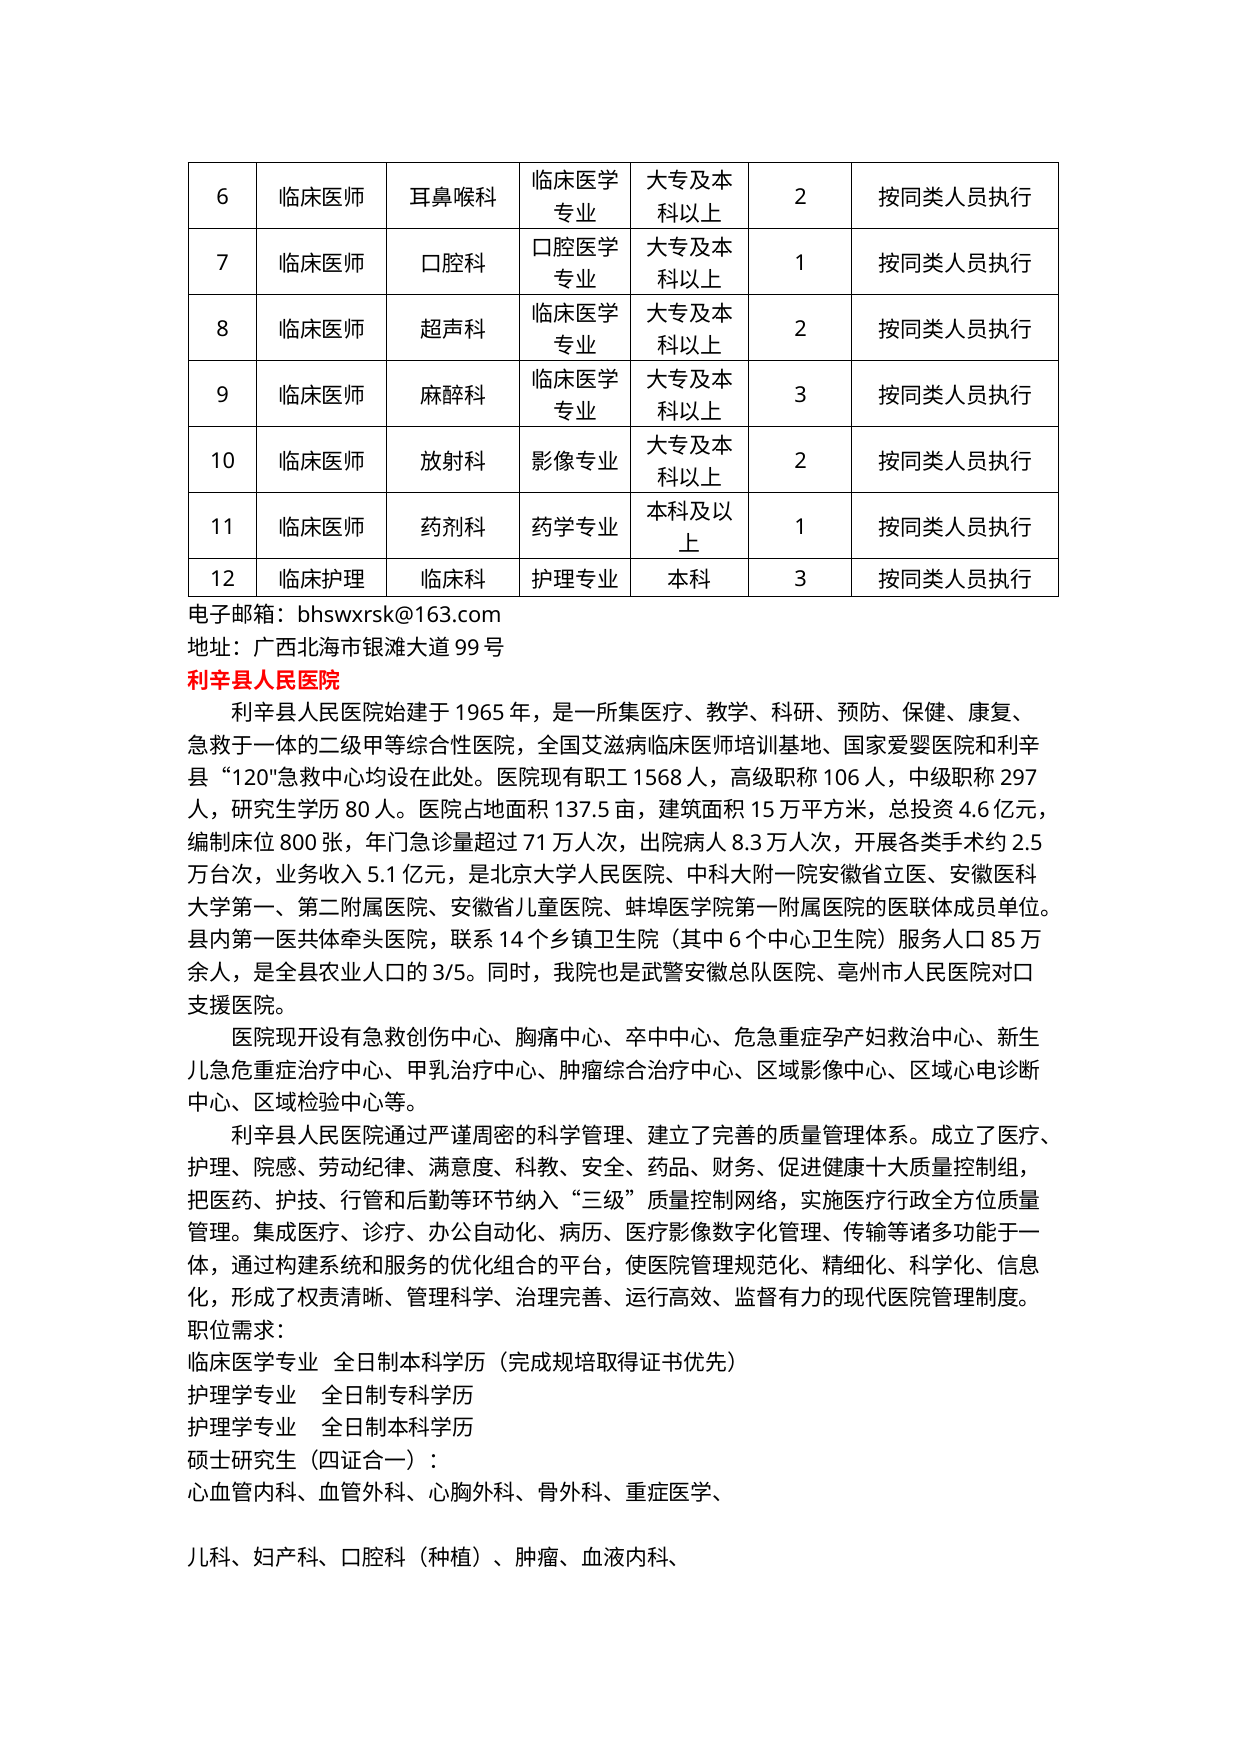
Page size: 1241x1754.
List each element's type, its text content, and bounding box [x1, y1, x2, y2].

text 利辛县人民医院通过严谨周密的科学管理、建立了完善的质量管理体系。成立了医疗、护理、院感、劳动纪律、满意度、科教、安全、药品、财务、促进健康十大质量控制组，把医药、护技、行管和后勤等环节纳入“三级”质量控制网络，实施医疗行政全方位质量管理。集成医疗、诊疗、办公自动化、病历、医疗影像数字化管理、传输等诸多功能于一体，通过构建系统和服务的优化组合的平台，使医院管理规范化、精细化、科学化、信息化，形成了权责清晰、管理科学、治理完善、运行高效、监督有力的现代医院管理制度。 [187, 1117, 1053, 1312]
table_cell 临床医师 [257, 229, 386, 294]
text 利辛县人民医院 [187, 662, 1053, 695]
table_cell 3 [749, 559, 851, 596]
table_cell 临床医师 [257, 427, 386, 492]
table_cell 临床医师 [257, 295, 386, 360]
text 地址：广西北海市银滩大道99号 [187, 630, 1053, 662]
text 护理学专业 全日制专科学历 [187, 1377, 1053, 1410]
table_cell 按同类人员执行 [852, 559, 1058, 596]
table_cell 2 [749, 163, 851, 228]
table_cell 大专及本科以上 [631, 163, 748, 228]
table_cell 按同类人员执行 [852, 295, 1058, 360]
text 心血管内科、血管外科、心胸外科、骨外科、重症医学、 [187, 1475, 1053, 1507]
table_cell 临床医学专业 [520, 163, 630, 228]
table_cell 临床护理 [257, 559, 386, 596]
table_cell 药剂科 [387, 493, 519, 558]
table_cell 3 [749, 361, 851, 426]
table_cell 影像专业 [520, 427, 630, 492]
table_cell 药学专业 [520, 493, 630, 558]
table_cell 临床医学专业 [520, 295, 630, 360]
table_cell 按同类人员执行 [852, 361, 1058, 426]
table_cell 11 [189, 493, 256, 558]
table_cell 临床医师 [257, 361, 386, 426]
text 临床医学专业 全日制本科学历（完成规培取得证书优先） [187, 1345, 1053, 1377]
table_cell 8 [189, 295, 256, 360]
table_cell 7 [189, 229, 256, 294]
table_cell 临床医学专业 [520, 361, 630, 426]
table_cell 本科 [631, 559, 748, 596]
text 儿科、妇产科、口腔科（种植）、肿瘤、血液内科、 [187, 1540, 1053, 1572]
table_cell 1 [749, 229, 851, 294]
table_cell 按同类人员执行 [852, 229, 1058, 294]
table_cell 9 [189, 361, 256, 426]
table_cell 2 [749, 295, 851, 360]
table_cell 按同类人员执行 [852, 163, 1058, 228]
table_cell 超声科 [387, 295, 519, 360]
text 硕士研究生（四证合一）： [187, 1442, 1053, 1475]
table_cell 麻醉科 [387, 361, 519, 426]
table_cell 大专及本科以上 [631, 295, 748, 360]
table_cell 口腔科 [387, 229, 519, 294]
table_cell 口腔医学专业 [520, 229, 630, 294]
table_cell 6 [189, 163, 256, 228]
table_cell 2 [749, 427, 851, 492]
table_cell 10 [189, 427, 256, 492]
table_cell 放射科 [387, 427, 519, 492]
table_cell 大专及本科以上 [631, 427, 748, 492]
text 护理学专业 全日制本科学历 [187, 1410, 1053, 1442]
table_cell 1 [749, 493, 851, 558]
table_cell 按同类人员执行 [852, 427, 1058, 492]
text 利辛县人民医院始建于1965年，是一所集医疗、教学、科研、预防、保健、康复、急救于一体的二级甲等综合性医院，全国艾滋病临床医师培训基地、国家爱婴医院和利辛县“120"急救中心均设在此处。医院现有职工1568人，高级职称106人，中级职称297人，研究生学历80人。医院占地面积137.5亩，建筑面积15万平方米，总投资4.6亿元，编制床位800张，年门急诊量超过71万人次，出院病人8.3万人次，开展各类手术约2.5万台次，业务收入5.1亿元，是北京大学人民医院、中科大附一院安徽省立医、安徽医科大学第一、第二附属医院、安徽省儿童医院、蚌埠医学院第一附属医院的医联体成员单位。县内第一医共体牵头医院，联系14个乡镇卫生院（其中6个中心卫生院）服务人口85万余人，是全县农业人口的3/5。同时，我院也是武警安徽总队医院、亳州市人民医院对口支援医院。 [187, 695, 1053, 1020]
table_cell 临床医师 [257, 493, 386, 558]
table_cell 护理专业 [520, 559, 630, 596]
text 医院现开设有急救创伤中心、胸痛中心、卒中中心、危急重症孕产妇救治中心、新生儿急危重症治疗中心、甲乳治疗中心、肿瘤综合治疗中心、区域影像中心、区域心电诊断中心、区域检验中心等。 [187, 1020, 1053, 1117]
table_cell 12 [189, 559, 256, 596]
table_cell 临床医师 [257, 163, 386, 228]
table_cell 临床科 [387, 559, 519, 596]
text 电子邮箱：bhswxrsk@163.com [187, 597, 1053, 630]
table_cell 耳鼻喉科 [387, 163, 519, 228]
table_cell 按同类人员执行 [852, 493, 1058, 558]
table_cell 大专及本科以上 [631, 361, 748, 426]
text 职位需求： [187, 1312, 1053, 1345]
table_cell 大专及本科以上 [631, 229, 748, 294]
table_cell 本科及以上 [631, 493, 748, 558]
